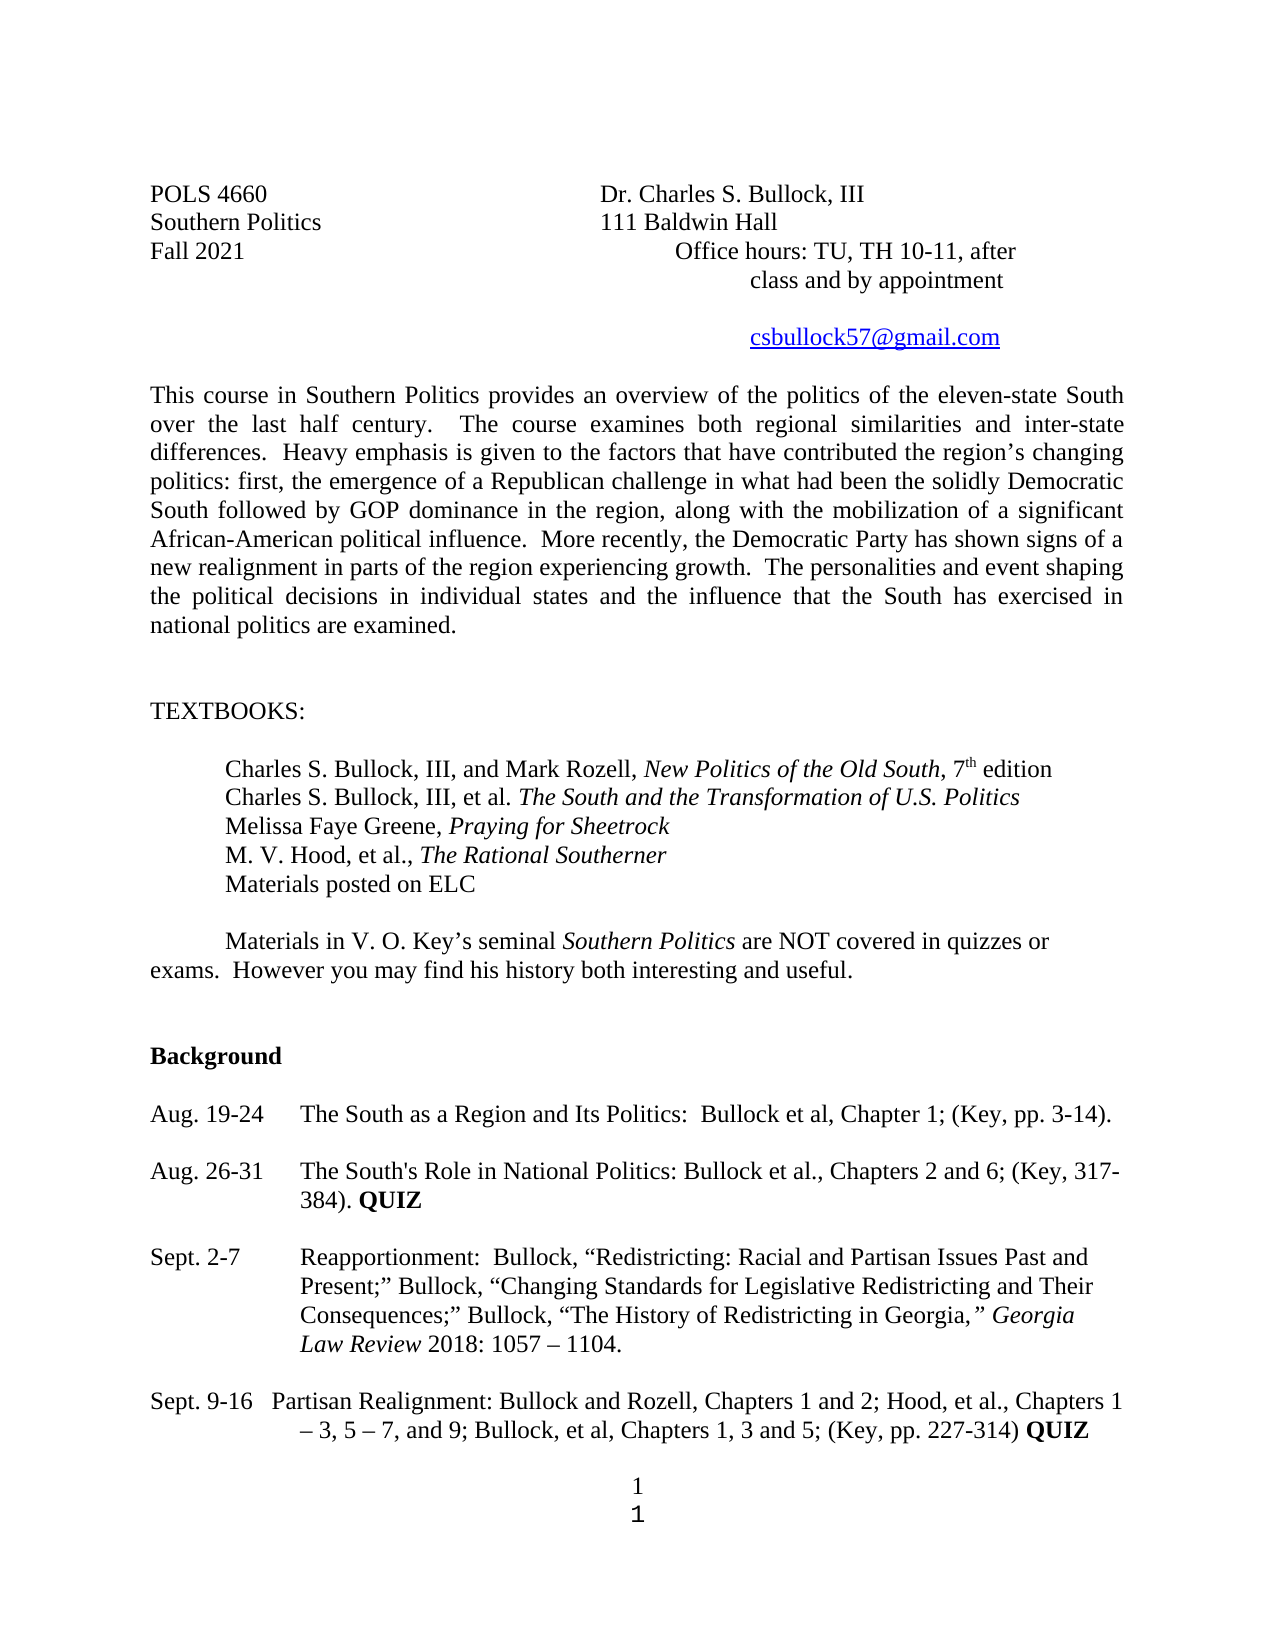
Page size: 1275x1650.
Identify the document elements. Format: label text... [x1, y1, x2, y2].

text Materials in V. O. Key’s seminal Southern Politics are NOT covered in quizzes or exams. However you may find his history both interesting and useful. [150, 926, 1125, 984]
text M. V. Hood, et al., The Rational Southerner [150, 840, 1125, 869]
text This course in Southern Politics provides an overview of the politics of the eleven-state South over the last half century. The course examines both regional similarities and inter-state differences. Heavy emphasis is given to the factors that have contributed the region’s changing politics: first, the emergence of a Republican challenge in what had been the solidly Democratic South followed by GOP dominance in the region, along with the mobilization of a significant African-American political influence. More recently, the Democratic Party has shown signs of a new realignment in parts of the region experiencing growth. The personalities and event shaping the political decisions in individual states and the influence that the South has exercised in national politics are examined. [150, 380, 1125, 639]
text class and by appointment [675, 265, 1125, 294]
text Melissa Faye Greene, Praying for Sheetrock [150, 811, 1125, 840]
text Aug. 19-24 The South as a Region and Its Politics: Bullock et al, Chapter 1; (Key, pp. 3-14). [150, 1099, 1125, 1127]
text Aug. 26-31 The South's Role in National Politics: Bullock et al., Chapters 2 and 6; (Key, 317-384). QUIZ [150, 1156, 1125, 1214]
text Charles S. Bullock, III, et al. The South and the Transformation of U.S. Politics [225, 782, 1125, 811]
text csbullock57@gmail.com [150, 322, 1125, 351]
text Background [150, 1041, 1125, 1070]
text Sept. 2-7 Reapportionment: Bullock, “Redistricting: Racial and Partisan Issues Past and Present;” Bullock, “Changing Standards for Legislative Redistricting and Their Consequences;” Bullock, “The History of Redistricting in Georgia,” Georgia Law Review 2018: 1057 – 1104. [150, 1242, 1125, 1357]
text Sept. 9-16 Partisan Realignment: Bullock and Rozell, Chapters 1 and 2; Hood, et al., Chapters 1 – 3, 5 – 7, and 9; Bullock, et al, Chapters 1, 3 and 5; (Key, pp. 227-314) QUIZ [150, 1386, 1125, 1444]
text TEXTBOOKS: [150, 696, 1125, 725]
text Charles S. Bullock, III, and Mark Rozell, New Politics of the Old South, 7th edition [150, 754, 1125, 782]
text Fall 2021 Office hours: TU, TH 10-11, after [150, 236, 1125, 265]
text Materials posted on ELC [150, 869, 1125, 897]
text POLS 4660 Dr. Charles S. Bullock, III [150, 179, 1125, 207]
text Southern Politics 111 Baldwin Hall [150, 207, 1125, 236]
